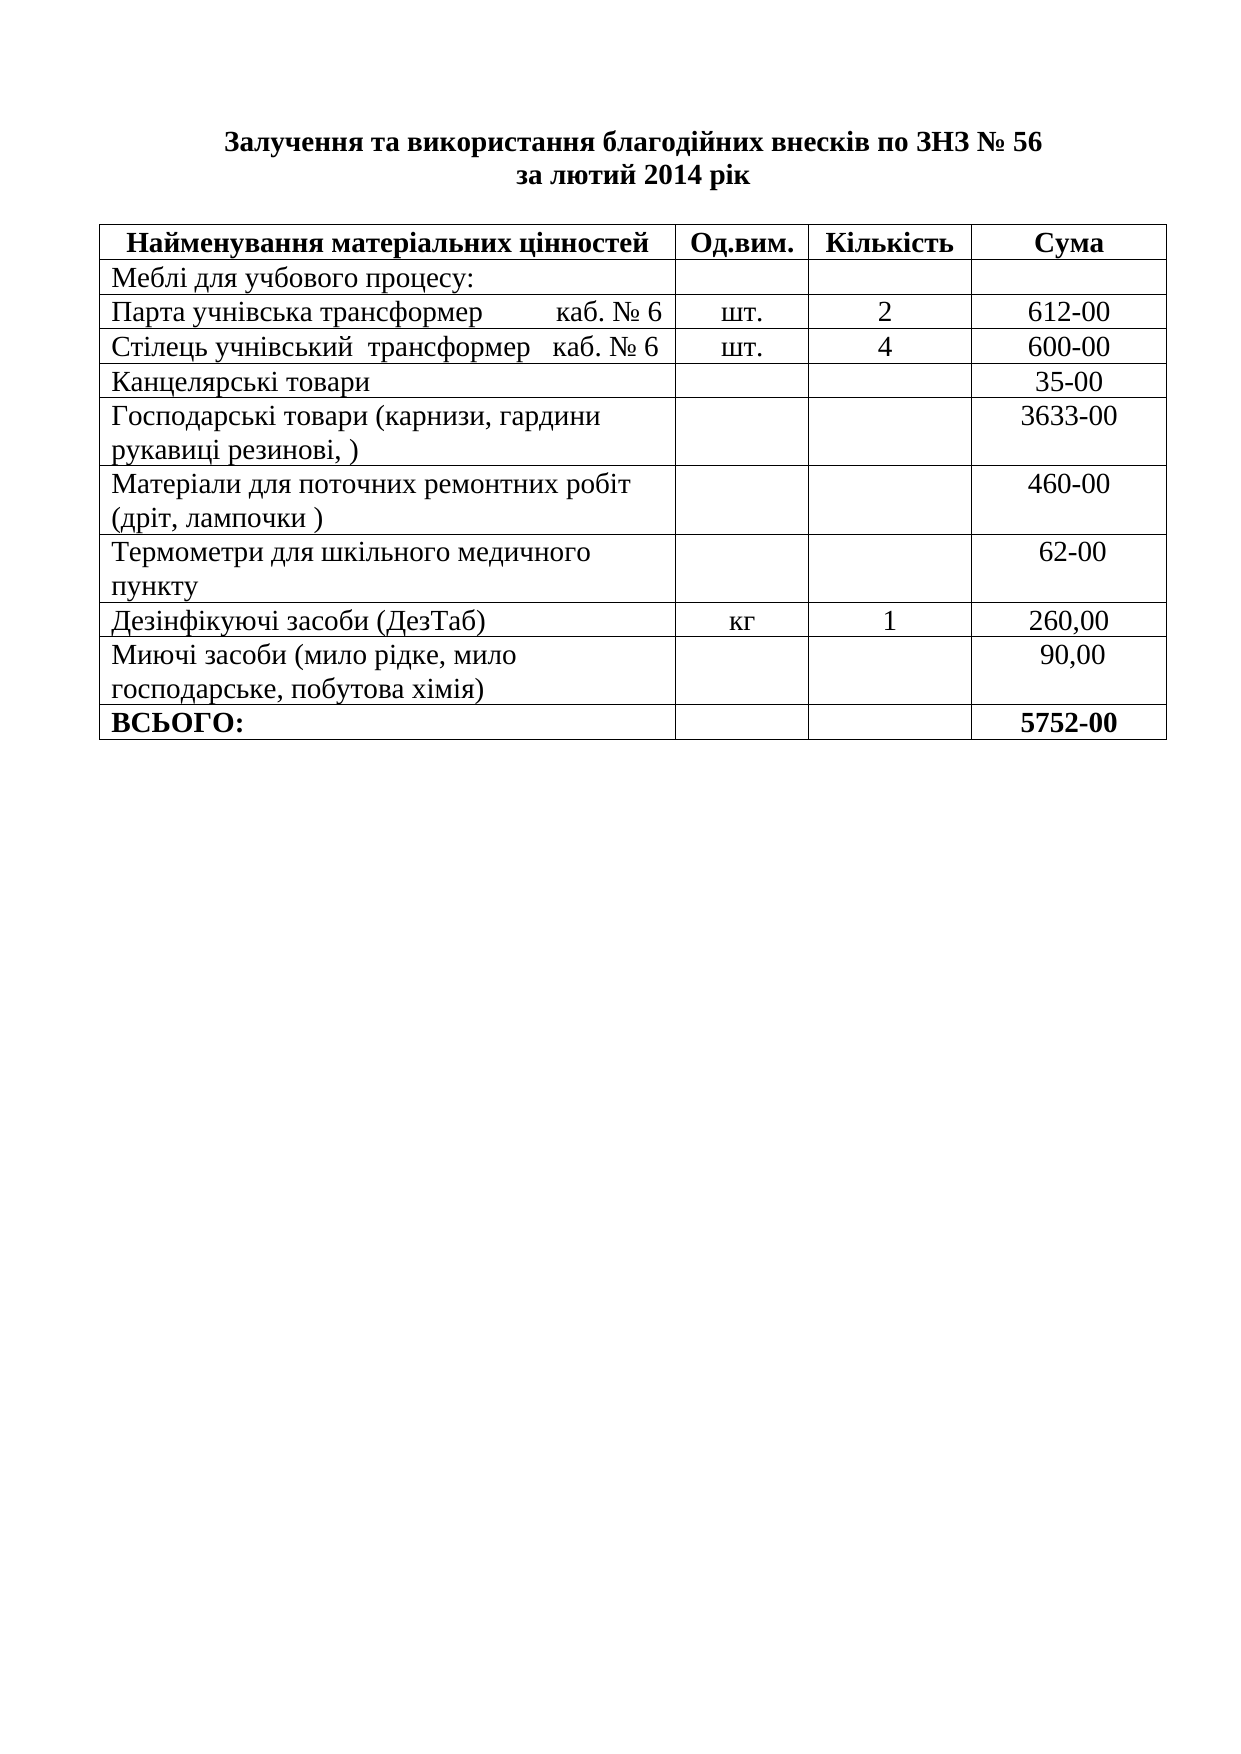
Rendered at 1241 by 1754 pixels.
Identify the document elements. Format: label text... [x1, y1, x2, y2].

table_cell [676, 364, 808, 397]
table_cell [809, 398, 971, 465]
table_cell Сума [972, 225, 1166, 259]
table_cell шт. [676, 295, 808, 328]
table_cell Канцелярські товари [100, 364, 675, 397]
table_cell Миючі засоби (мило рідке, мило господарське, побутова хімія) [100, 637, 675, 704]
table_cell 3633-00 [972, 398, 1166, 465]
table_cell 1 [809, 603, 971, 636]
table_cell ВСЬОГО: [100, 705, 675, 739]
table_cell Кількість [809, 225, 971, 259]
table_cell 460-00 [972, 466, 1166, 533]
table_cell за лютий 2014 рік [100, 157, 1167, 224]
table_cell Меблі для учбового процесу: [100, 260, 675, 293]
table_cell 612-00 [972, 295, 1166, 328]
table_cell [676, 535, 808, 602]
table_cell Парта учнівська трансформер каб. № 6 [100, 295, 675, 328]
table_cell Дезінфікуючі засоби (ДезТаб) [100, 603, 675, 636]
table_cell 5752-00 [972, 705, 1166, 739]
table_cell 260,00 [972, 603, 1166, 636]
table_cell Матеріали для поточних ремонтних робіт (дріт, лампочки ) [100, 466, 675, 533]
table_cell [809, 535, 971, 602]
table_cell Од.вим. [676, 225, 808, 259]
table_cell [809, 637, 971, 704]
table_cell [809, 260, 971, 293]
table_cell Стілець учнівський трансформер каб. № 6 [100, 329, 675, 363]
table_cell Господарські товари (карнизи, гардини рукавиці резинові, ) [100, 398, 675, 465]
table_cell Термометри для шкільного медичного пункту [100, 535, 675, 602]
table_cell 4 [809, 329, 971, 363]
table_cell [972, 260, 1166, 293]
table_cell [676, 637, 808, 704]
table_cell [809, 466, 971, 533]
table_cell [676, 466, 808, 533]
table_header Залучення та використання благодійних внесків по ЗНЗ № 56 [100, 118, 1167, 157]
table_cell 600-00 [972, 329, 1166, 363]
table_cell 90,00 [972, 637, 1166, 704]
table_cell 2 [809, 295, 971, 328]
table_cell [809, 705, 971, 739]
table_cell кг [676, 603, 808, 636]
table_cell [676, 398, 808, 465]
table_cell 35-00 [972, 364, 1166, 397]
table_cell [676, 705, 808, 739]
table_cell Найменування матеріальних цінностей [100, 225, 675, 259]
table_cell шт. [676, 329, 808, 363]
table_cell [676, 260, 808, 293]
table_cell [809, 364, 971, 397]
table_cell 62-00 [972, 535, 1166, 602]
